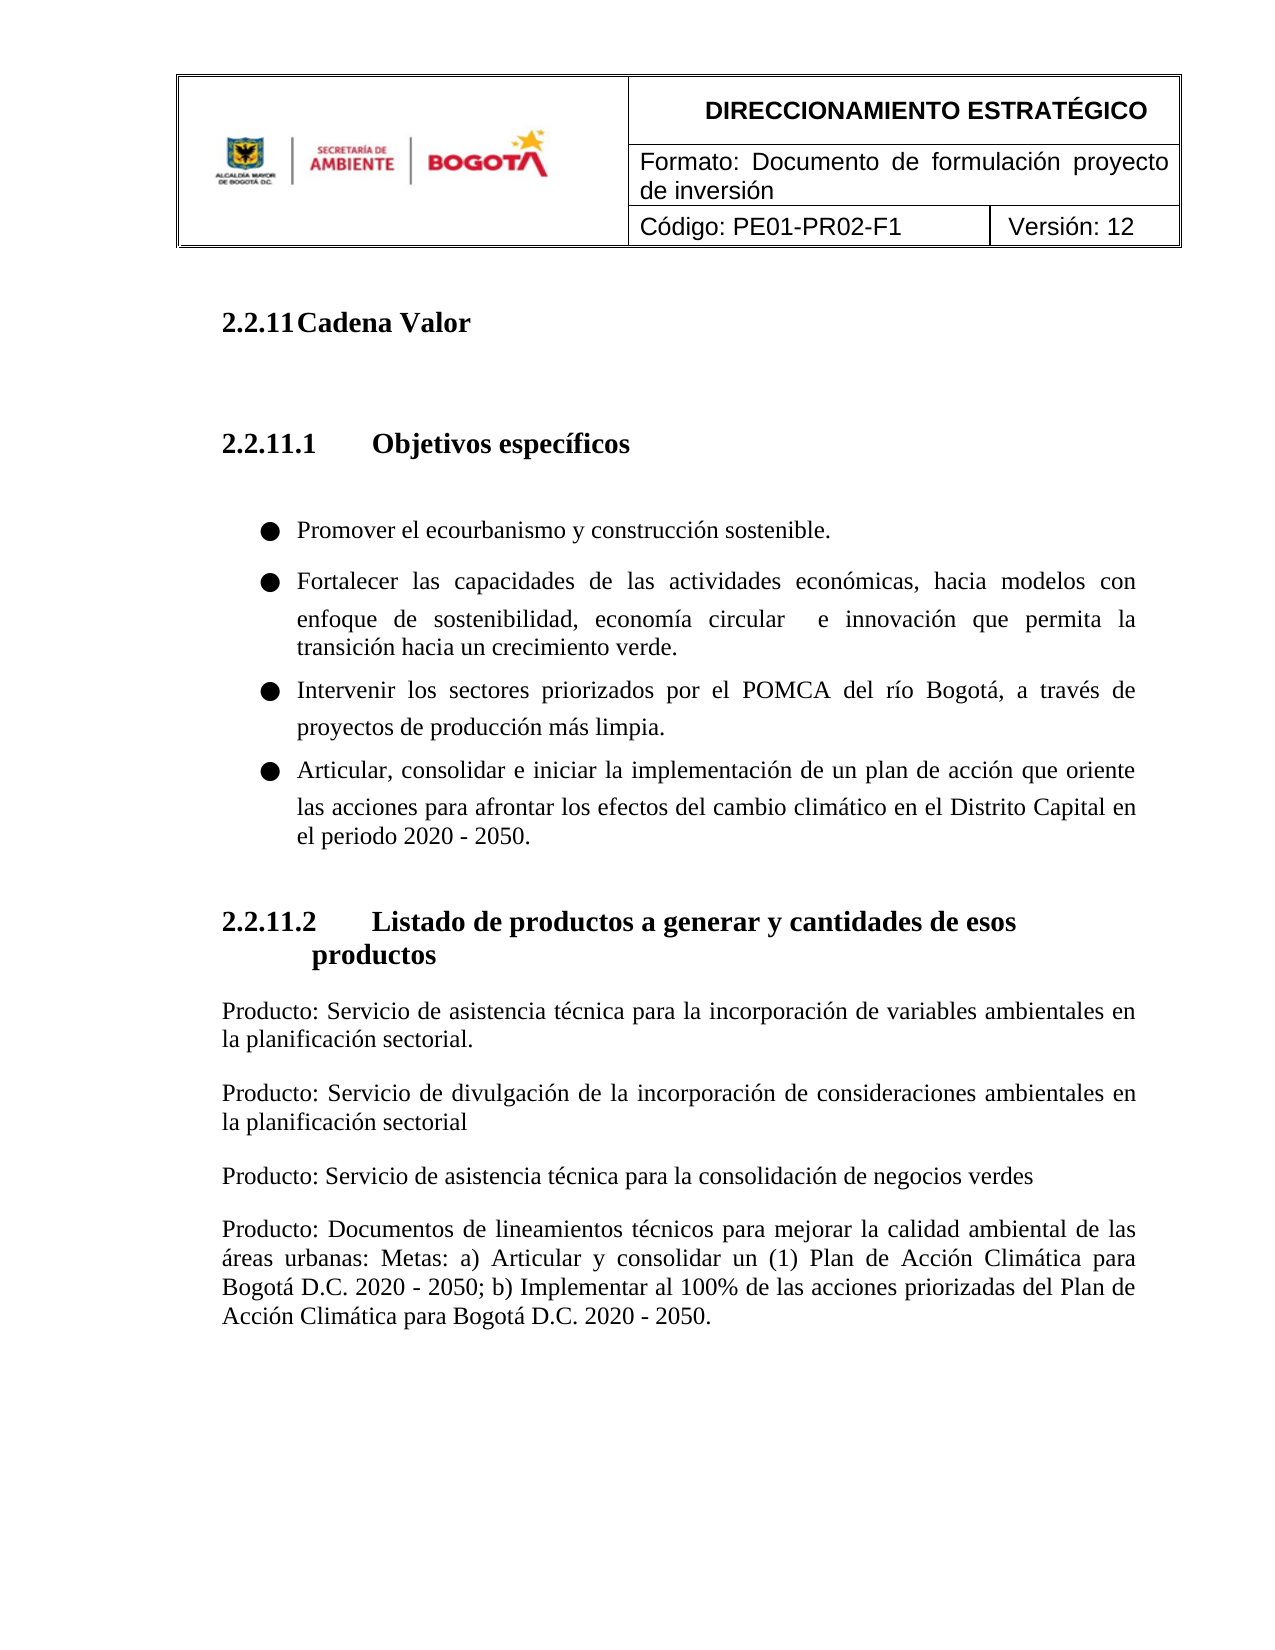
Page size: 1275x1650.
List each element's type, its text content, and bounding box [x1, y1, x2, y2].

list Articular, consolidar e iniciar la implementación de un plan de acción que oriente las acciones para afrontar los efectos del cambio climático en el Distrito Capital en el periodo 2020 - 2050. [259, 741, 1137, 850]
text Producto: Servicio de asistencia técnica para la incorporación de variables ambientales en la planificación sectorial. [222, 996, 1137, 1053]
text Producto: Documentos de lineamientos técnicos para mejorar la calidad ambiental de las áreas urbanas: Metas: a) Articular y consolidar un (1) Plan de Acción Climática para Bogotá D.C. 2020 - 2050; b) Implementar al 100% de las acciones priorizadas del Plan de Acción Climática para Bogotá D.C. 2020 - 2050. [222, 1214, 1137, 1329]
subtitle Cadena Valor [222, 306, 1137, 339]
text Producto: Servicio de divulgación de la incorporación de consideraciones ambientales en la planificación sectorial [222, 1078, 1137, 1136]
subtitle Objetivos específicos [222, 426, 1137, 460]
list Intervenir los sectores priorizados por el POMCA del río Bogotá, a través de proyectos de producción más limpia. [259, 661, 1137, 741]
text Producto: Servicio de asistencia técnica para la consolidación de negocios verdes [222, 1161, 1137, 1189]
picture [189, 102, 580, 219]
list Promover el ecourbanismo y construcción sostenible. [259, 501, 1137, 552]
list Fortalecer las capacidades de las actividades económicas, hacia modelos con enfoque de sostenibilidad, economía circular e innovación que permita la transición hacia un crecimiento verde. [259, 552, 1137, 661]
subtitle Listado de productos a generar y cantidades de esos productos [222, 904, 1137, 971]
